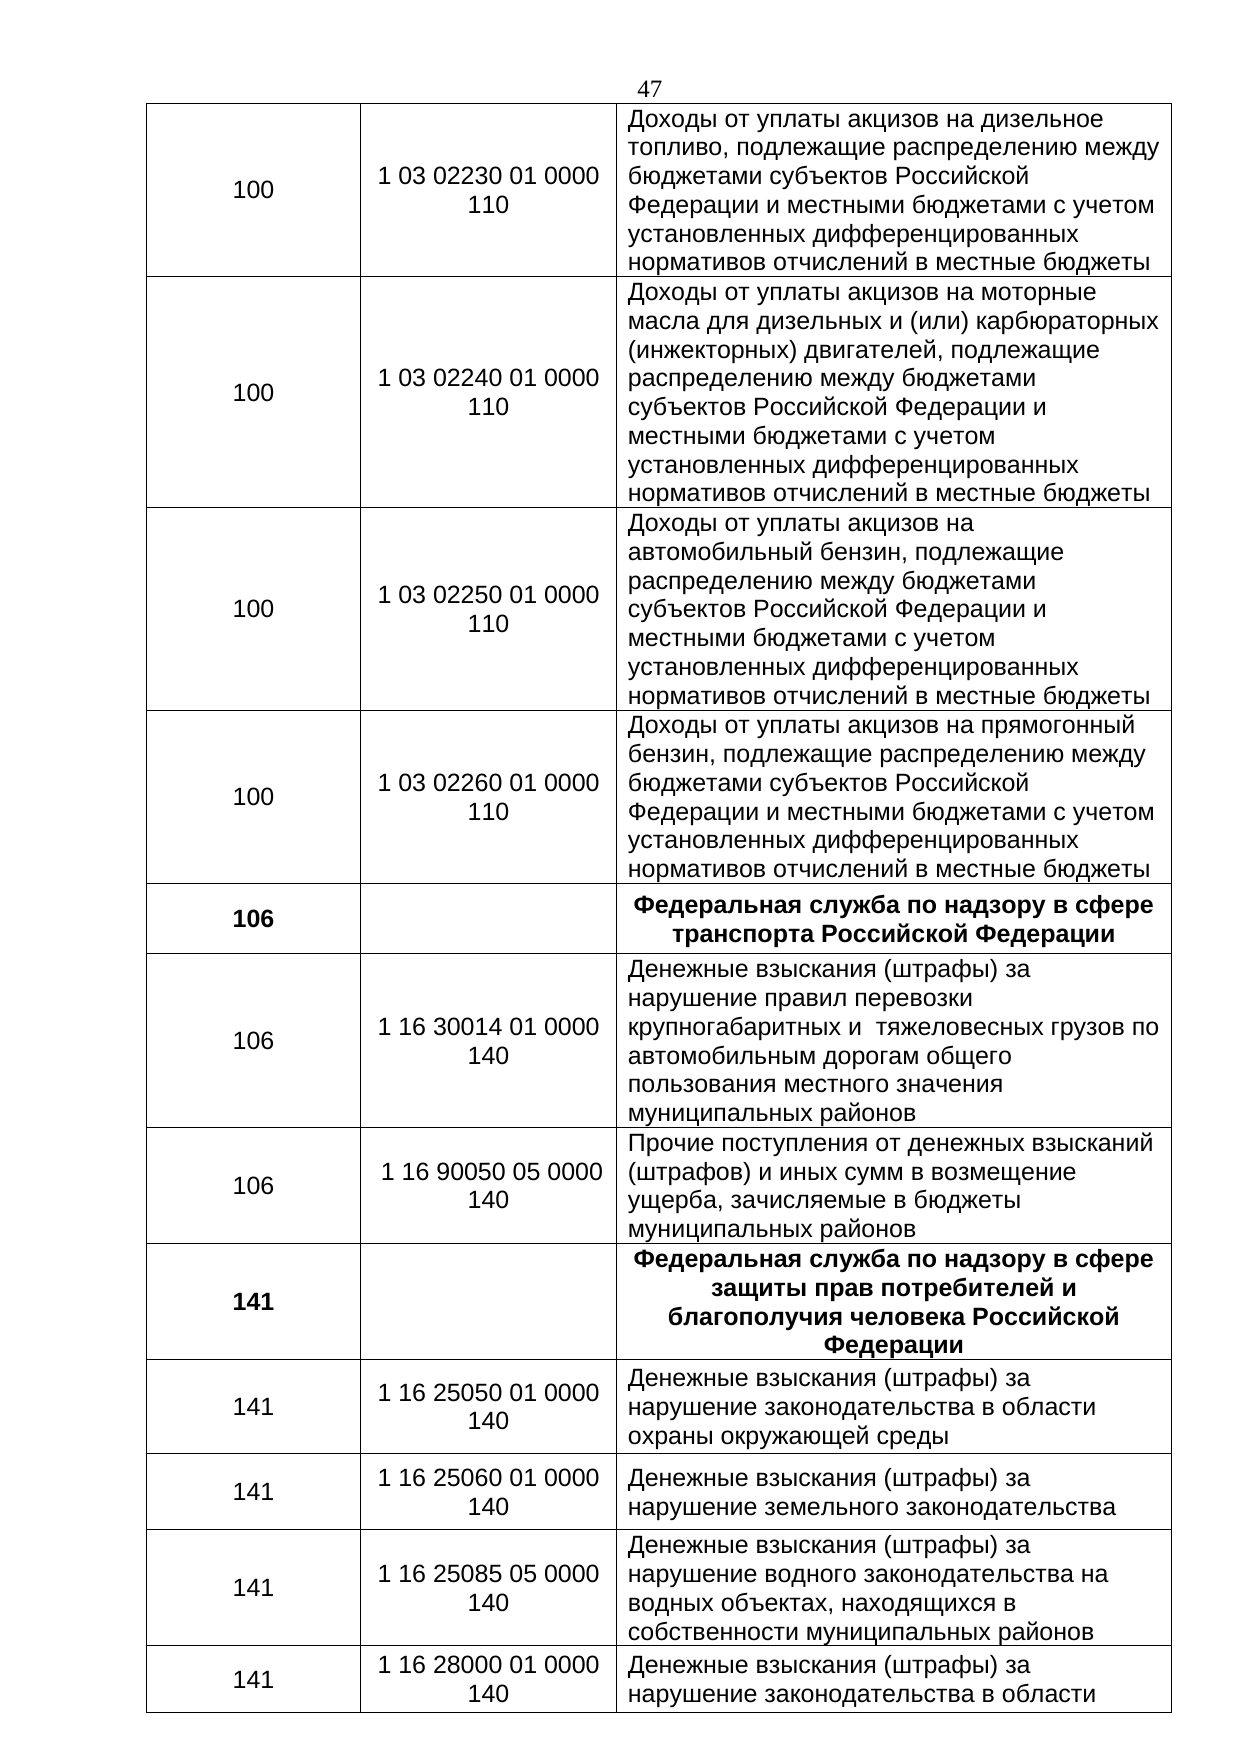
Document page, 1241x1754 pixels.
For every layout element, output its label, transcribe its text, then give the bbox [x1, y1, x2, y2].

table_cell 106 [147, 1128, 360, 1243]
table_cell Федеральная служба по надзору в сфере защиты прав потребителей и благополучия человека Российской Федерации [617, 1244, 1171, 1359]
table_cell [361, 1646, 616, 1712]
table_cell 100 [147, 711, 360, 883]
table_cell 1 03 02250 01 0000 110 [361, 508, 616, 709]
table_cell Денежные взыскания (штрафы) за нарушение водного законодательства на водных объектах, находящихся в собственности муниципальных районов [617, 1530, 1171, 1645]
table_cell 1 16 90050 05 0000 140 [361, 1128, 616, 1243]
table_cell [361, 1244, 616, 1359]
table_cell 100 [147, 508, 360, 709]
table_cell 1 16 30014 01 0000 140 [361, 954, 616, 1127]
table_cell Доходы от уплаты акцизов на моторные масла для дизельных и (или) карбюраторных (инжекторных) двигателей, подлежащие распределению между бюджетами субъектов Российской Федерации и местными бюджетами с учетом установленных дифференцированных нормативов отчислений в местные бюджеты [617, 277, 1171, 507]
table_cell Денежные взыскания (штрафы) за нарушение законодательства в области охраны окружающей среды [617, 1360, 1171, 1453]
table_cell 1 03 02240 01 0000 110 [361, 277, 616, 507]
table_cell 1 03 02230 01 0000 110 [361, 104, 616, 276]
table_cell 1 03 02260 01 0000 110 [361, 711, 616, 883]
table_cell 141 [147, 1646, 360, 1712]
table_cell 141 [147, 1454, 360, 1529]
table_cell Федеральная служба по надзору в сфере транспорта Российской Федерации [617, 884, 1171, 953]
table_cell 100 [147, 277, 360, 507]
table_cell 141 [147, 1360, 360, 1453]
table_cell Денежные взыскания (штрафы) за нарушение земельного законодательства [617, 1454, 1171, 1529]
table_cell 106 [147, 884, 360, 953]
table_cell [617, 1646, 1171, 1712]
table_cell Прочие поступления от денежных взысканий (штрафов) и иных сумм в возмещение ущерба, зачисляемые в бюджеты муниципальных районов [617, 1128, 1171, 1243]
table_cell 1 16 25085 05 0000 140 [361, 1530, 616, 1645]
table_cell Денежные взыскания (штрафы) за нарушение правил перевозки крупногабаритных и тяжеловесных грузов по автомобильным дорогам общего пользования местного значения муниципальных районов [617, 954, 1171, 1127]
table_cell 141 [147, 1530, 360, 1645]
table_cell 100 [147, 104, 360, 276]
table_cell 106 [147, 954, 360, 1127]
table_cell 141 [147, 1244, 360, 1359]
table_cell 1 16 25050 01 0000 140 [361, 1360, 616, 1453]
table_cell Доходы от уплаты акцизов на автомобильный бензин, подлежащие распределению между бюджетами субъектов Российской Федерации и местными бюджетами с учетом установленных дифференцированных нормативов отчислений в местные бюджеты [617, 508, 1171, 709]
table_cell Доходы от уплаты акцизов на дизельное топливо, подлежащие распределению между бюджетами субъектов Российской Федерации и местными бюджетами с учетом установленных дифференцированных нормативов отчислений в местные бюджеты [617, 104, 1171, 276]
table_cell Доходы от уплаты акцизов на прямогонный бензин, подлежащие распределению между бюджетами субъектов Российской Федерации и местными бюджетами с учетом установленных дифференцированных нормативов отчислений в местные бюджеты [617, 711, 1171, 883]
table_cell 1 16 25060 01 0000 140 [361, 1454, 616, 1529]
table_cell [361, 884, 616, 953]
